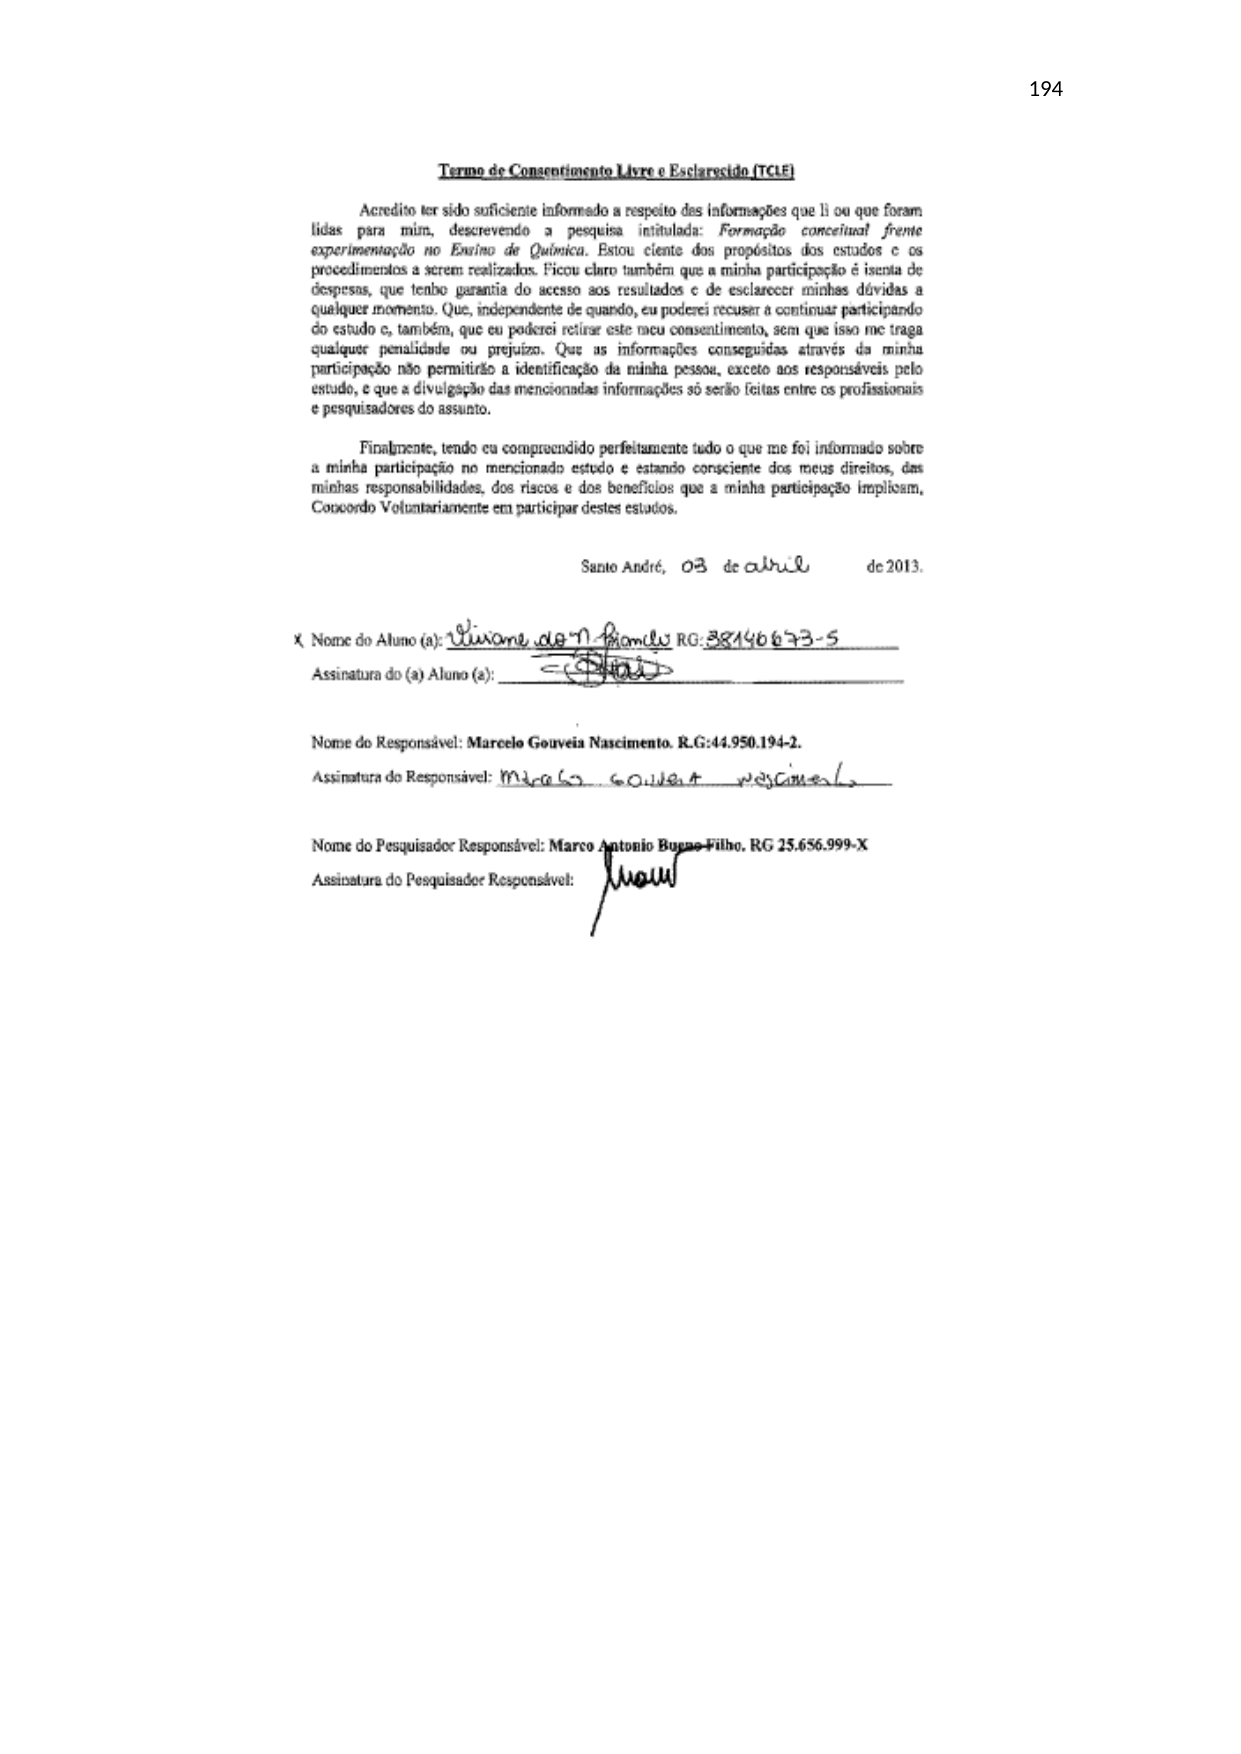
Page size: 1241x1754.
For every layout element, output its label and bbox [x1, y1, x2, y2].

picture [279, 147, 961, 952]
